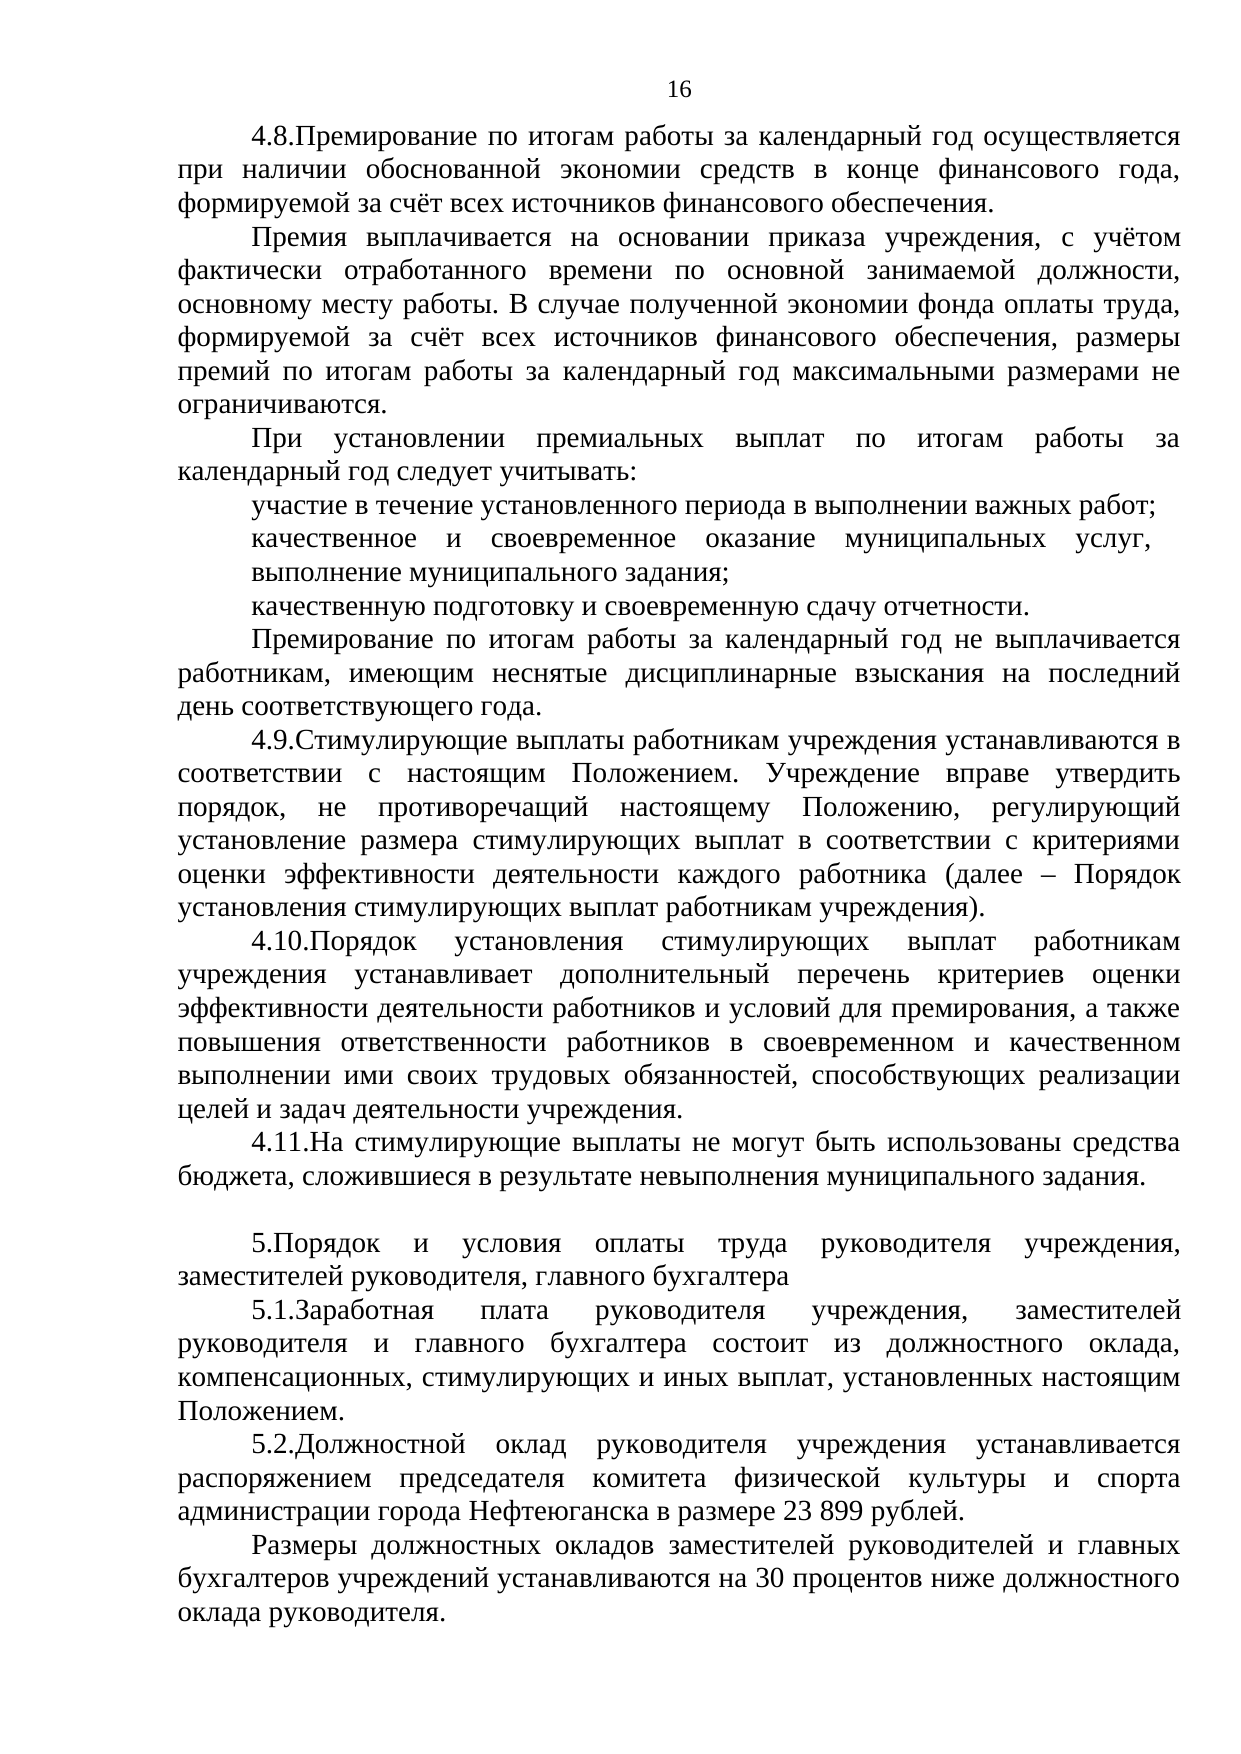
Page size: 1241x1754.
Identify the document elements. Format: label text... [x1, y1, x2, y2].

text Премия выплачивается на основании приказа учреждения, с учётом фактически отработанного времени по основной занимаемой должности, основному месту работы. В случае полученной экономии фонда оплаты труда, формируемой за счёт всех источников финансового обеспечения, размеры премий по итогам работы за календарный год максимальными размерами не ограничиваются. [177, 219, 1181, 420]
text 4.9.Стимулирующие выплаты работникам учреждения устанавливаются в соответствии с настоящим Положением. Учреждение вправе утвердить порядок, не противоречащий настоящему Положению, регулирующий установление размера стимулирующих выплат в соответствии с критериями оценки эффективности деятельности каждого работника (далее – Порядок установления стимулирующих выплат работникам учреждения). [177, 722, 1181, 923]
text Размеры должностных окладов заместителей руководителей и главных бухгалтеров учреждений устанавливаются на 30 процентов ниже должностного оклада руководителя. [177, 1527, 1181, 1627]
text качественную подготовку и своевременную сдачу отчетности. [177, 588, 1181, 621]
text 4.10.Порядок установления стимулирующих выплат работникам учреждения устанавливает дополнительный перечень критериев оценки эффективности деятельности работников и условий для премирования, а также повышения ответственности работников в своевременном и качественном выполнении ими своих трудовых обязанностей, способствующих реализации целей и задач деятельности учреждения. [177, 923, 1181, 1124]
text качественное и своевременное оказание муниципальных услуг, выполнение муниципального задания; [177, 521, 1181, 588]
text 5.2.Должностной оклад руководителя учреждения устанавливается распоряжением председателя комитета физической культуры и спорта администрации города Нефтеюганска в размере 23 899 рублей. [177, 1426, 1181, 1527]
text 4.11.На стимулирующие выплаты не могут быть использованы средства бюджета, сложившиеся в результате невыполнения муниципального задания. [177, 1124, 1181, 1191]
text 4.8.Премирование по итогам работы за календарный год осуществляется при наличии обоснованной экономии средств в конце финансового года, формируемой за счёт всех источников финансового обеспечения. [177, 118, 1181, 219]
text При установлении премиальных выплат по итогам работы за календарный год следует учитывать: [177, 420, 1181, 487]
text Премирование по итогам работы за календарный год не выплачивается работникам, имеющим неснятые дисциплинарные взыскания на последний день соответствующего года. [177, 621, 1181, 722]
text 5.1.Заработная плата руководителя учреждения, заместителей руководителя и главного бухгалтера состоит из должностного оклада, компенсационных, стимулирующих и иных выплат, установленных настоящим Положением. [177, 1292, 1181, 1426]
text участие в течение установленного периода в выполнении важных работ; [177, 487, 1181, 521]
text 5.Порядок и условия оплаты труда руководителя учреждения, заместителей руководителя, главного бухгалтера [177, 1225, 1181, 1292]
